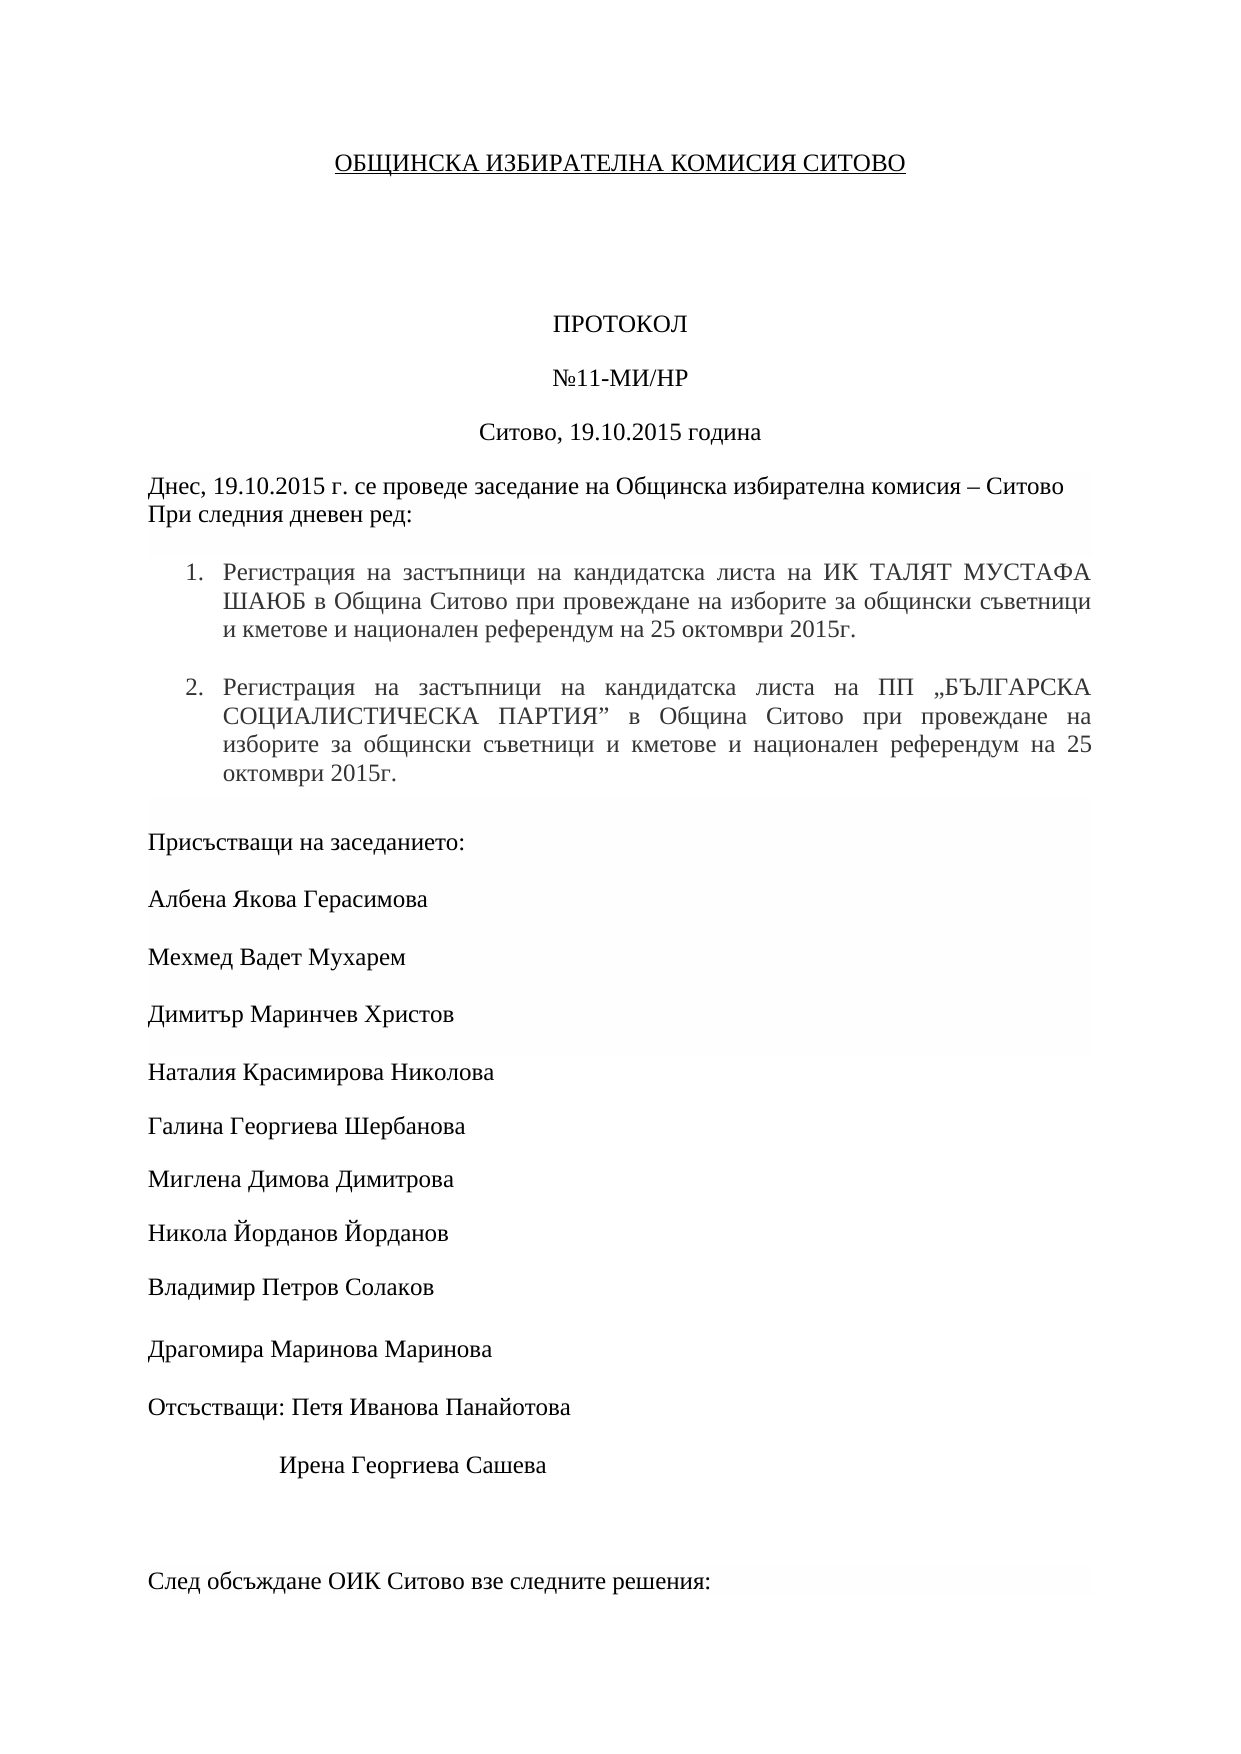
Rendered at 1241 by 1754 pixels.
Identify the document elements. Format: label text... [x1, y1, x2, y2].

text Наталия Красимирова Николова [148, 1057, 1093, 1086]
list Регистрация на застъпници на кандидатска листа на ПП „БЪЛГАРСКА СОЦИАЛИСТИЧЕСКА ПАРТИЯ” в Община Ситово при провеждане на изборите за общински съветници и кметове и национален референдум на 25 октомври 2015г. [185, 672, 1093, 787]
text ОБЩИНСКА ИЗБИРАТЕЛНА КОМИСИЯ СИТОВО [148, 148, 1093, 176]
text При следния дневен ред: [148, 499, 1093, 528]
text Мехмед Вадет Мухарем [148, 942, 1093, 971]
text Драгомира Маринова Маринова [148, 1334, 1093, 1363]
text Димитър Маринчев Христов [148, 999, 1093, 1028]
text ПРОТОКОЛ [148, 309, 1093, 338]
list Регистрация на застъпници на кандидатска листа на ИК ТАЛЯТ МУСТАФА ШАЮБ в Община Ситово при провеждане на изборите за общински съветници и кметове и национален референдум на 25 октомври 2015г. [185, 557, 1093, 643]
text Никола Йорданов Йорданов [148, 1218, 1093, 1247]
text Владимир Петров Солаков [148, 1272, 1093, 1301]
text Ирена Георгиева Сашева [148, 1450, 1093, 1479]
text Миглена Димова Димитрова [148, 1164, 1093, 1193]
text Отсъстващи: Петя Иванова Панайотова [148, 1392, 1093, 1421]
text Присъстващи на заседанието: [148, 827, 1093, 856]
text №11-МИ/НР [148, 363, 1093, 392]
text Ситово, 19.10.2015 година [148, 417, 1093, 446]
text Галина Георгиева Шербанова [148, 1111, 1093, 1139]
text След обсъждане ОИК Ситово взе следните решения: [148, 1566, 1093, 1595]
text Днес, 19.10.2015 г. се проведе заседание на Общинска избирателна комисия – Ситово [148, 471, 1093, 499]
text Албена Якова Герасимова [148, 884, 1093, 913]
